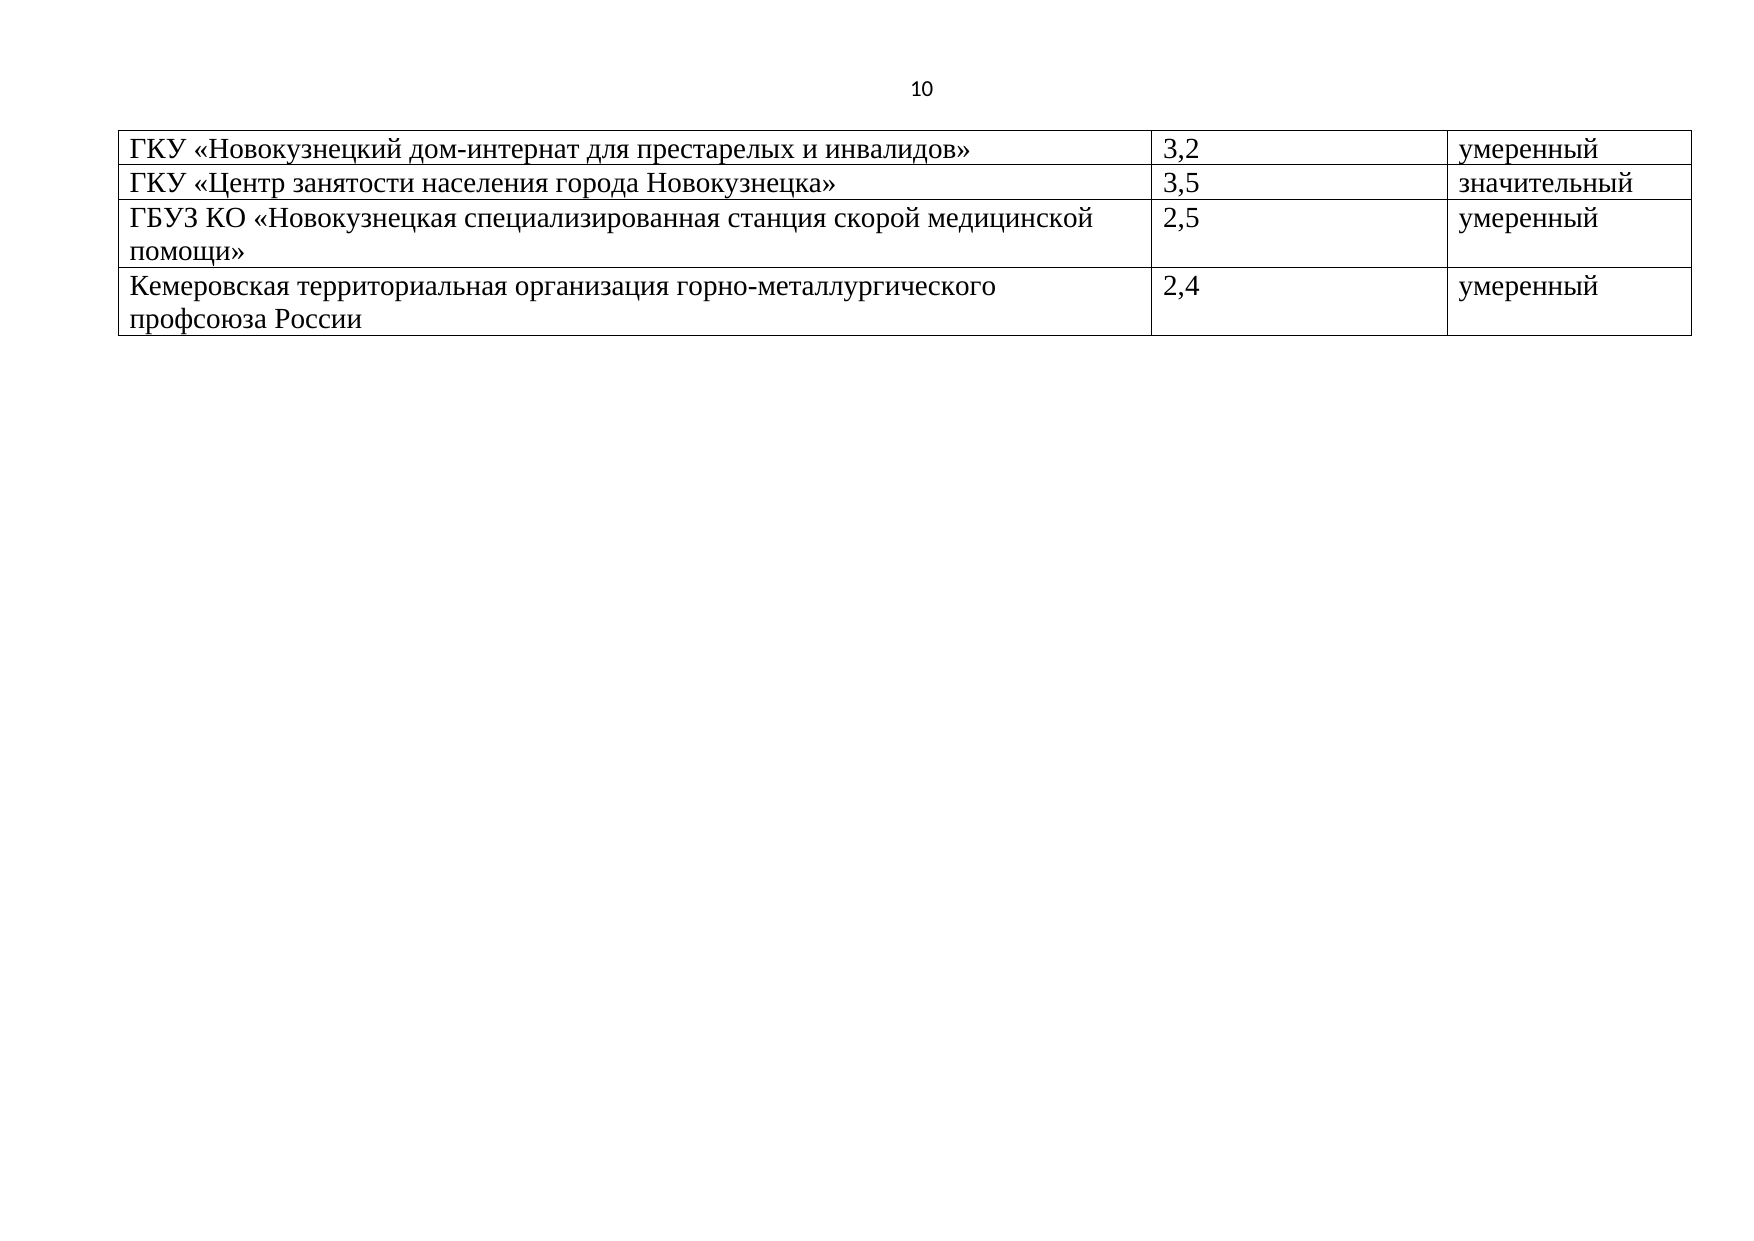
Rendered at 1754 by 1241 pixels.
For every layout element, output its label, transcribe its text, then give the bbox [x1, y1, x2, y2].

table_cell Кемеровская территориальная организация горно-металлургического профсоюза России [119, 268, 1151, 335]
table_cell 2,4 [1152, 268, 1447, 335]
table_cell умеренный [1448, 268, 1691, 335]
table_cell значительный [1448, 165, 1691, 199]
table_cell 3,5 [1152, 165, 1447, 199]
table_cell умеренный [1448, 200, 1691, 267]
table_cell ГКУ «Центр занятости населения города Новокузнецка» [119, 165, 1151, 199]
table_cell ГКУ «Новокузнецкий дом-интернат для престарелых и инвалидов» [119, 131, 1151, 164]
table_cell умеренный [1448, 131, 1691, 164]
table_cell ГБУЗ КО «Новокузнецкая специализированная станция скорой медицинской помощи» [119, 200, 1151, 267]
table_cell 3,2 [1152, 131, 1447, 164]
table_cell 2,5 [1152, 200, 1447, 267]
